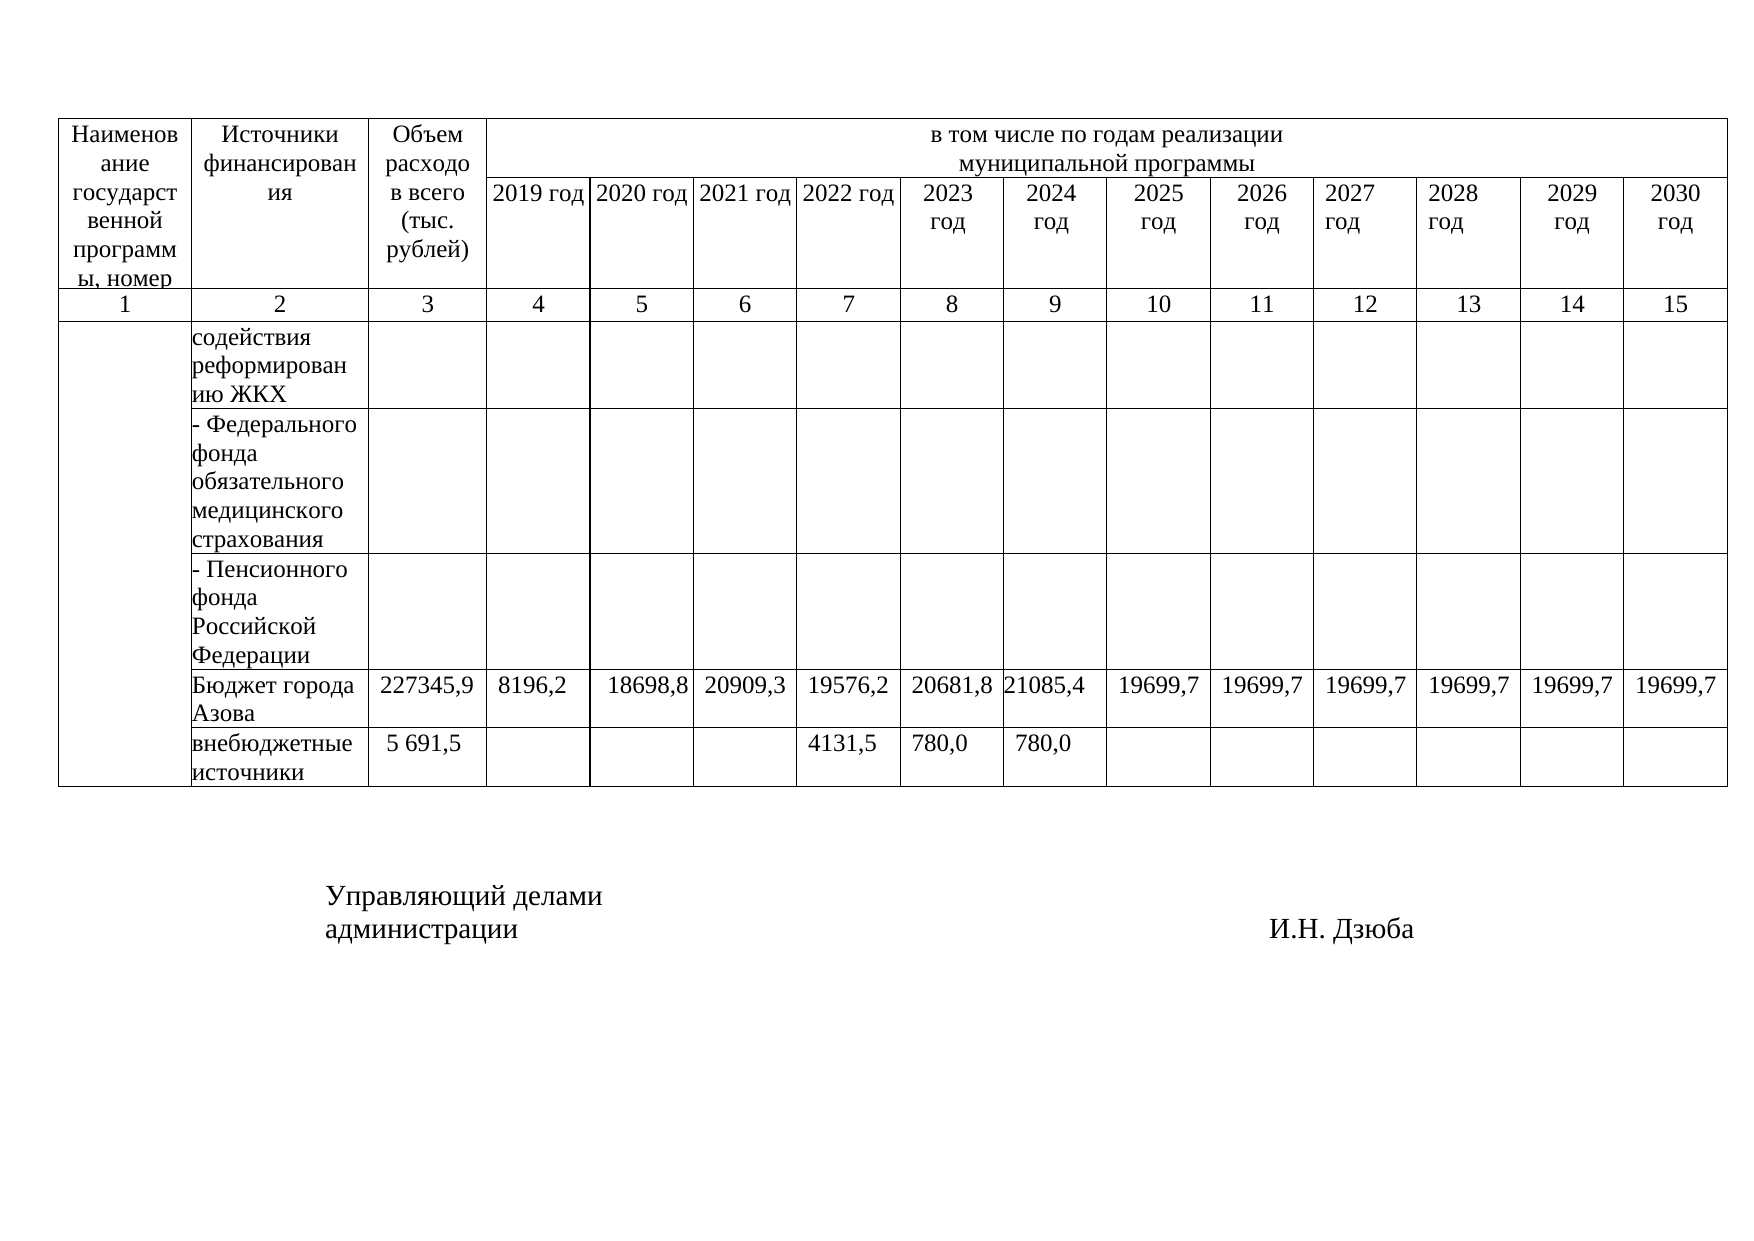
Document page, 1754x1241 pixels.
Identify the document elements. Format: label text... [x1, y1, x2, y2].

table_cell 3 [369, 289, 486, 321]
table_cell [1107, 409, 1210, 553]
table_cell 780,0 [1004, 728, 1106, 786]
table_cell 8196,2 [487, 670, 589, 727]
table_cell [1417, 554, 1520, 669]
table_cell [1417, 322, 1520, 408]
table_cell 19699,7 [1211, 670, 1313, 727]
table_cell 20681,8 [901, 670, 1003, 727]
table_cell [369, 322, 486, 408]
table_cell 19576,2 [797, 670, 900, 727]
table_cell [591, 728, 693, 786]
table_cell [1417, 728, 1520, 786]
table_cell 19699,7 [1107, 670, 1210, 727]
table_cell внебюджетные источники [192, 728, 368, 786]
table_cell 2030 год [1624, 178, 1727, 288]
table_cell [1004, 322, 1106, 408]
table_cell 2029 год [1521, 178, 1623, 288]
table_cell 12 [1314, 289, 1416, 321]
table_cell [1314, 409, 1416, 553]
table_cell [369, 554, 486, 669]
table_cell [591, 409, 693, 553]
table_cell 6 [694, 289, 796, 321]
table_cell 4131,5 [797, 728, 900, 786]
table_cell [1211, 322, 1313, 408]
table_cell [591, 554, 693, 669]
table_cell 14 [1521, 289, 1623, 321]
table_header Наименование государственной программы, номер и наименование подпрограммы [59, 119, 191, 288]
table_cell [1521, 409, 1623, 553]
table_cell 2027 год [1314, 178, 1416, 288]
table_cell [694, 728, 796, 786]
table_cell 9 [1004, 289, 1106, 321]
table_cell [487, 322, 589, 408]
table_cell 18698,8 [591, 670, 693, 727]
table_cell [901, 322, 1003, 408]
table_header Объем расходов всего (тыс. рублей) [369, 119, 486, 288]
table_cell 2024 год [1004, 178, 1106, 288]
table_cell [694, 554, 796, 669]
table_cell [1107, 322, 1210, 408]
table_cell 2021 год [694, 178, 796, 288]
table_cell [487, 728, 589, 786]
table_cell Бюджет города Азова [192, 670, 368, 727]
table_cell [487, 409, 589, 553]
table_cell 8 [901, 289, 1003, 321]
table_cell 2028 год [1417, 178, 1520, 288]
table_cell [1107, 554, 1210, 669]
table_cell [1314, 554, 1416, 669]
table_cell 19699,7 [1624, 670, 1727, 727]
table_cell 2020 год [591, 178, 693, 288]
table_cell 19699,7 [1314, 670, 1416, 727]
table_cell [1521, 322, 1623, 408]
table_cell [1521, 554, 1623, 669]
table_cell [1004, 554, 1106, 669]
table_cell 2026 год [1211, 178, 1313, 288]
table_cell [1314, 728, 1416, 786]
table_cell - Пенсионного фонда Российской Федерации [192, 554, 368, 669]
table_cell 4 [487, 289, 589, 321]
table_cell [1624, 409, 1727, 553]
table_cell [901, 409, 1003, 553]
table_cell [694, 409, 796, 553]
table_cell [1211, 554, 1313, 669]
table_cell 11 [1211, 289, 1313, 321]
table_cell [1624, 322, 1727, 408]
table_cell [591, 322, 693, 408]
text администрации И.Н. Дзюба [150, 911, 1729, 945]
table_cell 2019 год [487, 178, 589, 288]
table_cell [797, 322, 900, 408]
table_cell [1211, 409, 1313, 553]
table_cell 2023 год [901, 178, 1003, 288]
table_cell [1107, 728, 1210, 786]
table_cell 13 [1417, 289, 1520, 321]
table_cell - Фонда содействия реформированию ЖКХ [192, 322, 368, 408]
table_cell 19699,7 [1521, 670, 1623, 727]
table_cell 15 [1624, 289, 1727, 321]
table_header в том числе по годам реализации муниципальной программы [487, 119, 1727, 177]
table_cell 1 [59, 289, 191, 321]
table_cell [694, 322, 796, 408]
table_cell 5 691,5 [369, 728, 486, 786]
table_cell 2022 год [797, 178, 900, 288]
table_cell [1314, 322, 1416, 408]
table_cell 20909,3 [694, 670, 796, 727]
table_cell 19699,7 [1417, 670, 1520, 727]
table_cell 2 [192, 289, 368, 321]
table_cell 5 [591, 289, 693, 321]
table_cell [487, 554, 589, 669]
table_cell 10 [1107, 289, 1210, 321]
table_cell [797, 554, 900, 669]
table_cell [901, 554, 1003, 669]
table_cell 21085,4 [1004, 670, 1106, 727]
table_cell [1417, 409, 1520, 553]
table_cell [369, 409, 486, 553]
table_cell 780,0 [901, 728, 1003, 786]
table_cell - Федерального фонда обязательного медицинского страхования [192, 409, 368, 553]
table_cell 2025 год [1107, 178, 1210, 288]
table_cell [1004, 409, 1106, 553]
table_cell [1624, 728, 1727, 786]
table_cell [1624, 554, 1727, 669]
table_cell [1211, 728, 1313, 786]
table_cell 227345,9 [369, 670, 486, 727]
table_cell 7 [797, 289, 900, 321]
table_cell [1521, 728, 1623, 786]
table_cell [797, 409, 900, 553]
table_header Источники финансирования [192, 119, 368, 288]
text Управляющий делами [150, 878, 1729, 911]
